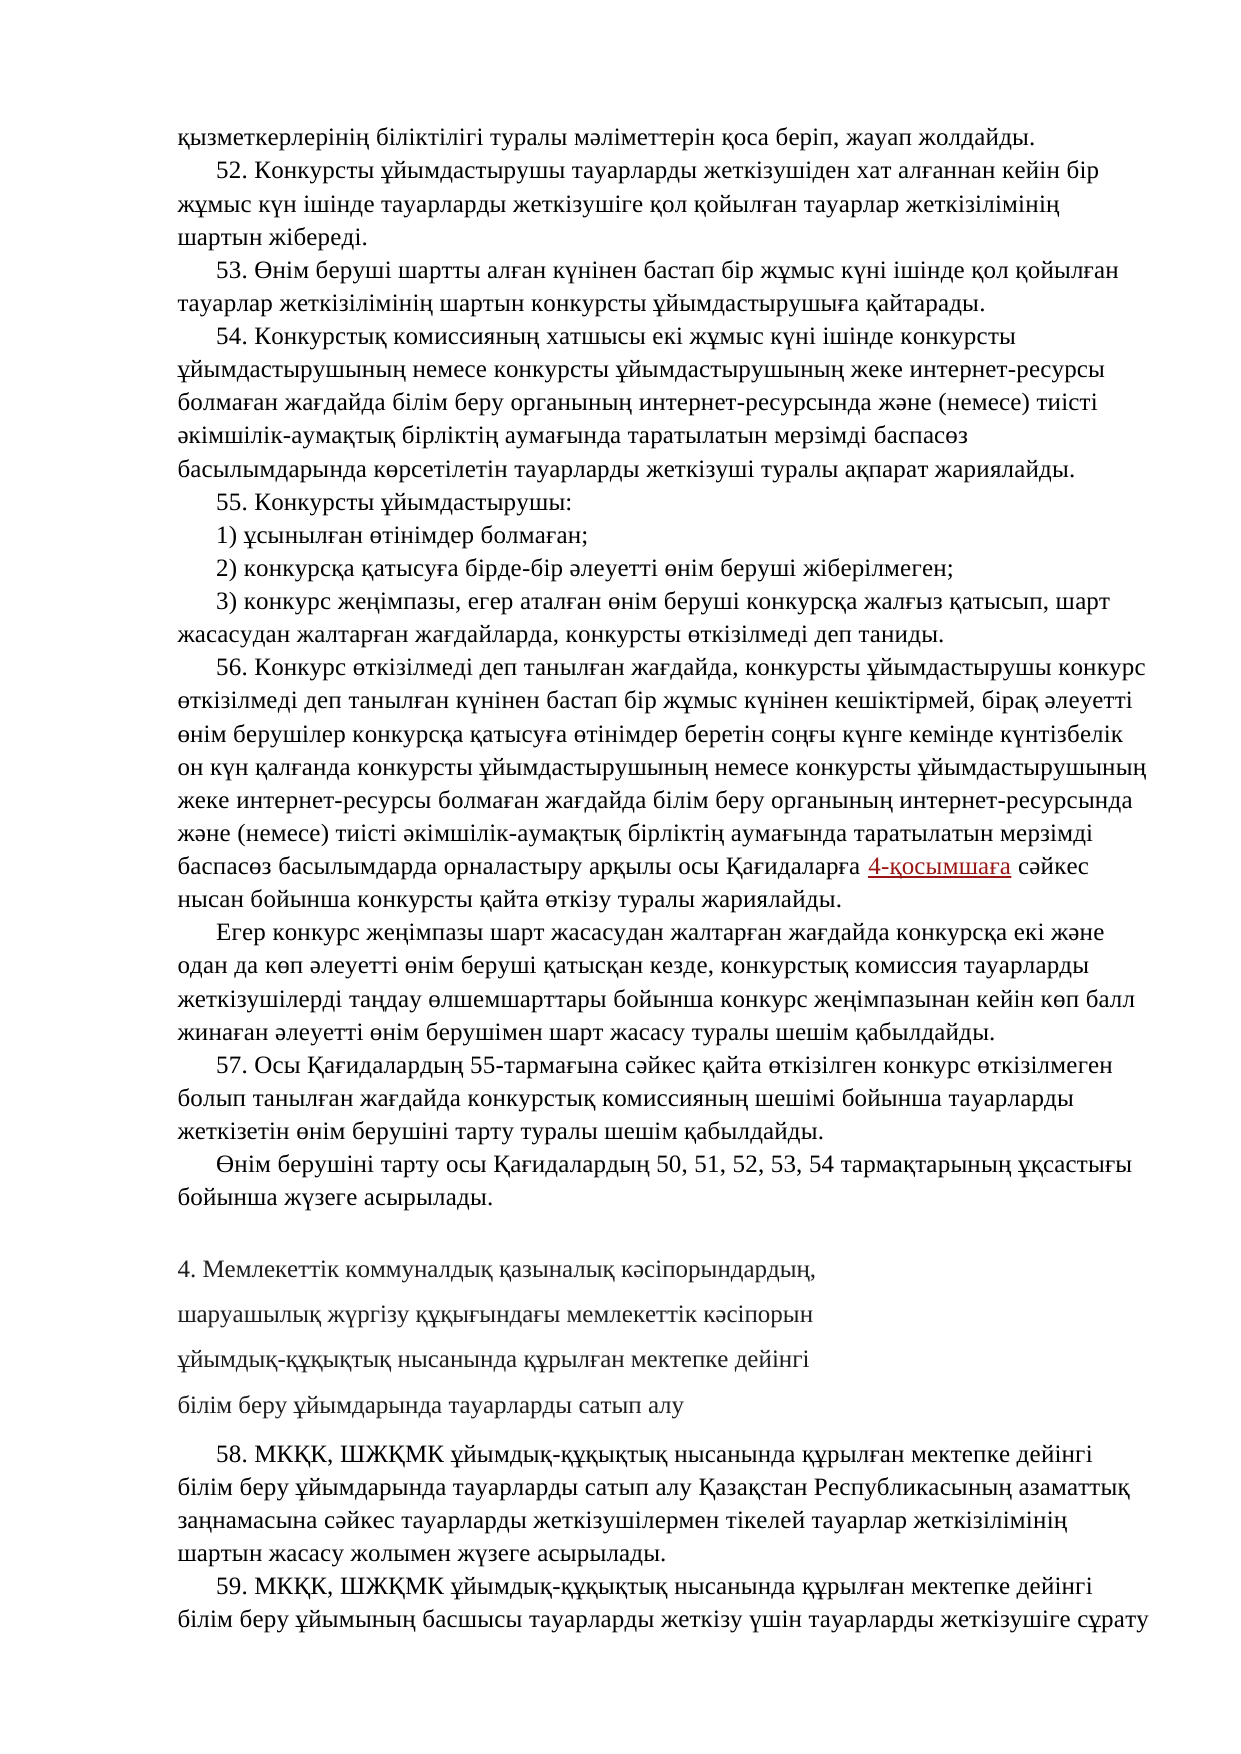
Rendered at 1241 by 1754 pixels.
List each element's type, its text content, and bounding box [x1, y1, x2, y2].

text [177, 118, 1152, 1211]
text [177, 1434, 1152, 1633]
text 4. Мемлекеттік коммуналдық қазыналық кәсіпорындардың, шаруашылық жүргізу құқығындағы мемлекеттік кәсіпорын ұйымдық-құқықтық нысанында құрылған мектепке дейінгі білім беру ұйымдарында тауарларды сатып алу [177, 1237, 1152, 1419]
